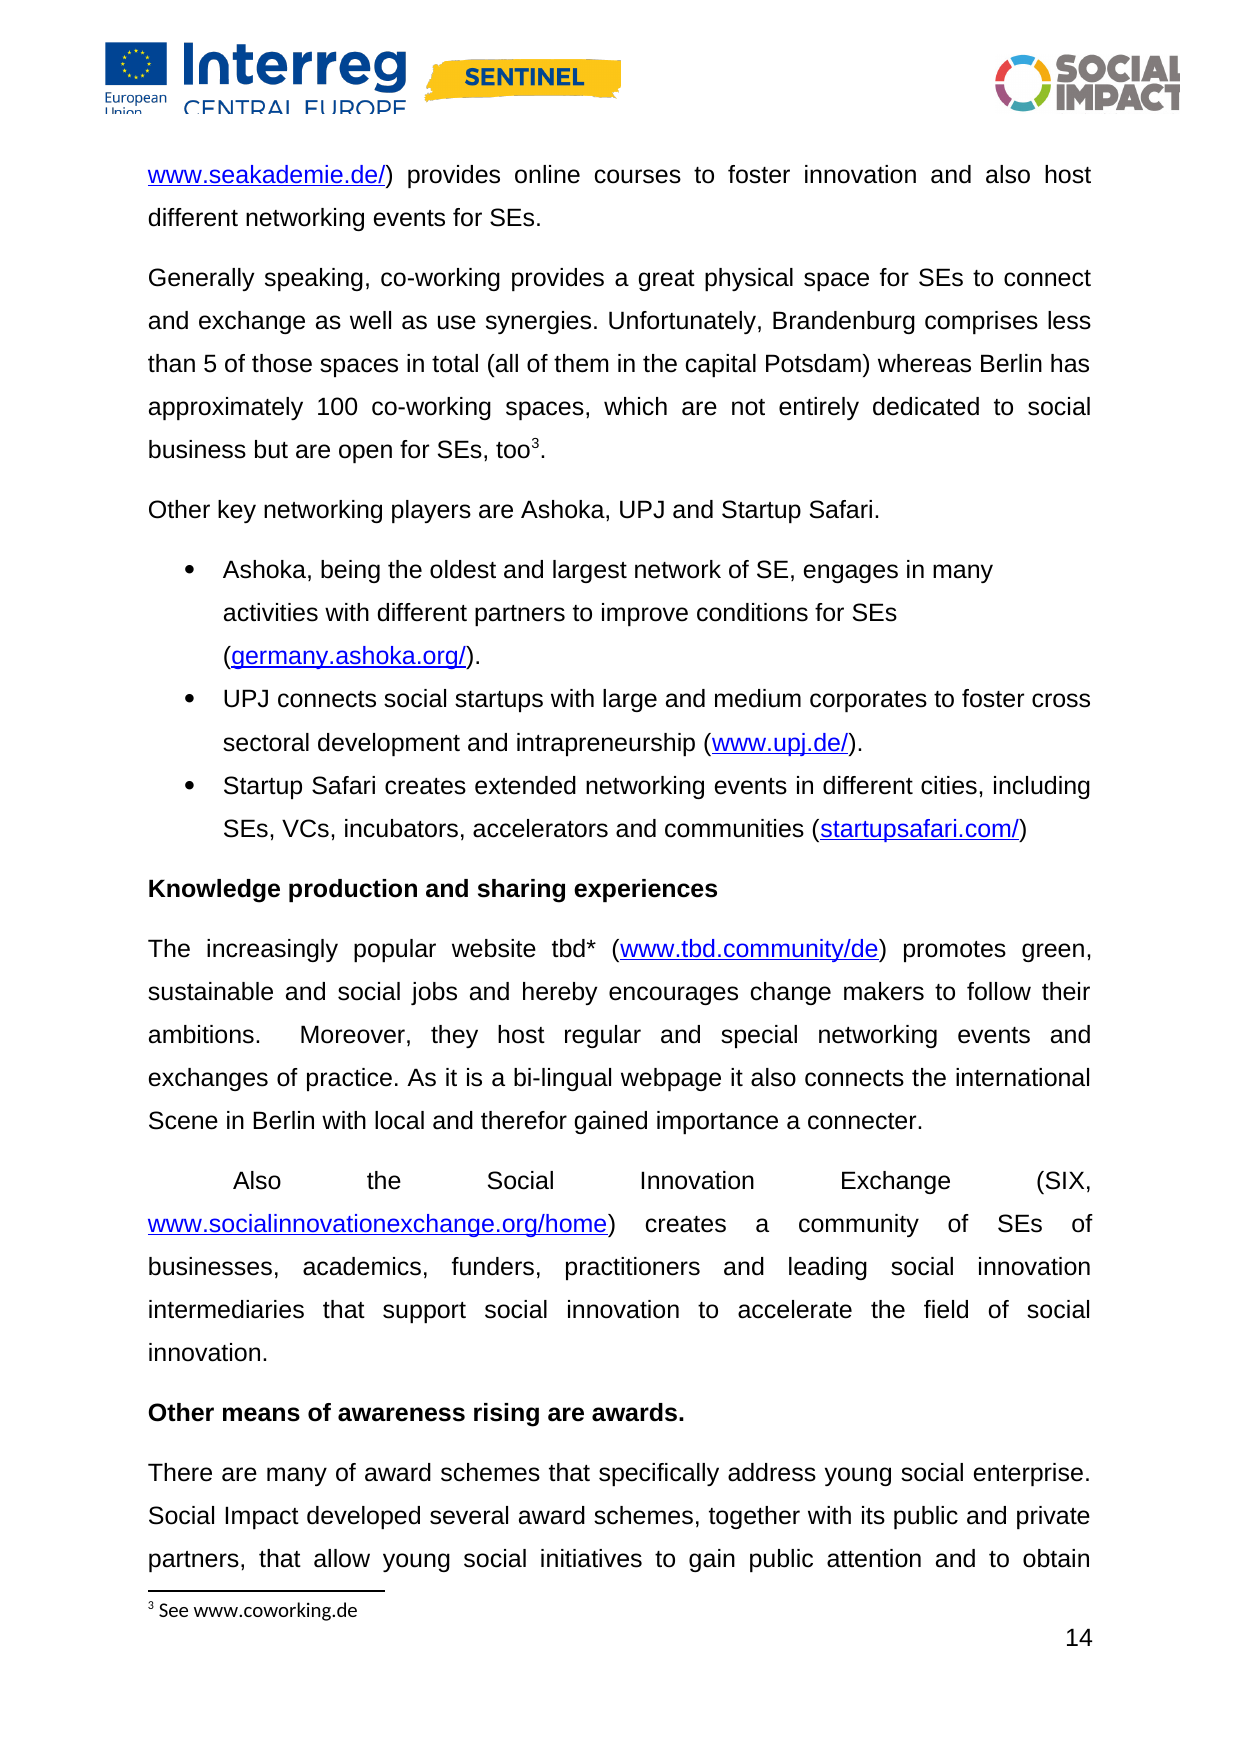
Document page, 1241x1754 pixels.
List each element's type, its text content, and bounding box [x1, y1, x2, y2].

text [148, 1458, 1093, 1573]
text Knowledge production and sharing experiences [148, 874, 1093, 903]
list Startup Safari creates extended networking events in different cities, including SEs, VCs, incubators, accelerators and communities (startupsafari.com/) [185, 771, 1093, 843]
picture [105, 42, 621, 114]
text Other key networking players are Ashoka, UPJ and Startup Safari. [148, 495, 1093, 524]
picture [995, 54, 1180, 114]
text Generally speaking, co-working provides a great physical space for SEs to connect and exchange as well as use synergies. Unfortunately, Brandenburg comprises less than 5 of those spaces in total (all of them in the capital Potsdam) whereas Berlin has approximately 100 co-working spaces, which are not entirely dedicated to social business but are open for SEs, too. [148, 263, 1093, 464]
list UPJ connects social startups with large and medium corporates to foster cross sectoral development and intrapreneurship (www.upj.de/). [185, 684, 1093, 756]
text Other means of awareness rising are awards. [148, 1398, 1093, 1427]
text The increasingly popular website tbd* (www.tbd.community/de) promotes green, sustainable and social jobs and hereby encourages change makers to follow their ambitions. Moreover, they host regular and special networking events and exchanges of practice. As it is a bi-lingual webpage it also connects the international Scene in Berlin with local and therefor gained importance a connecter. [148, 934, 1093, 1135]
text Also the Social Innovation Exchange (SIX, www.socialinnovationexchange.org/home) creates a community of SEs of businesses, academics, funders, practitioners and leading social innovation intermediaries that support social innovation to accelerate the field of social innovation. [148, 1166, 1093, 1367]
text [148, 160, 1093, 232]
list Ashoka, being the oldest and largest network of SE, engages in many activities with different partners to improve conditions for SEs (germany.ashoka.org/). [185, 555, 1093, 670]
